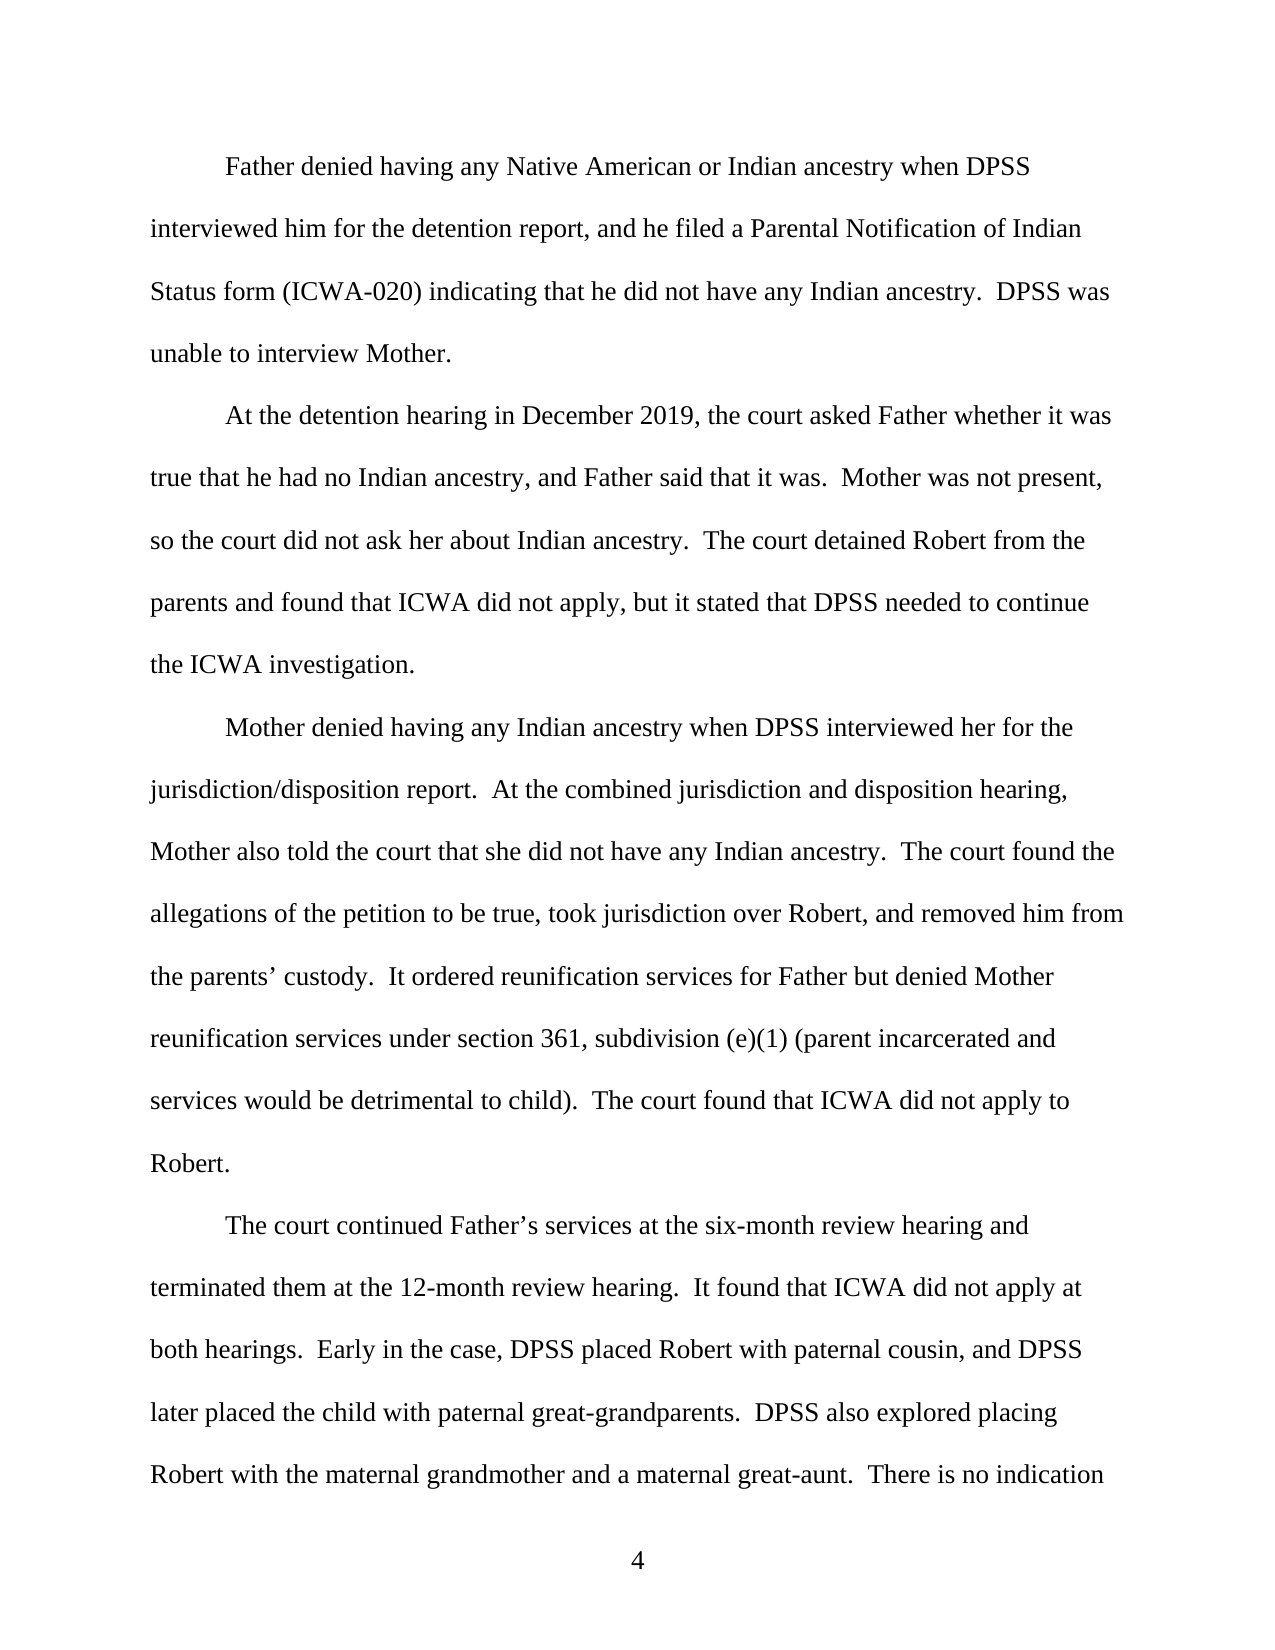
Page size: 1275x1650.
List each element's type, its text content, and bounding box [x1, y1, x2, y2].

text At the detention hearing in December 2019, the court asked Father whether it was true that he had no Indian ancestry, and Father said that it was. Mother was not present, so the court did not ask her about Indian ancestry. The court detained Robert from the parents and found that ICWA did not apply, but it stated that DPSS needed to continue the ICWA investigation. [150, 399, 1125, 679]
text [150, 1209, 1125, 1489]
text Father denied having any Native American or Indian ancestry when DPSS interviewed him for the detention report, and he filed a Parental Notification of Indian Status form (ICWA-020) indicating that he did not have any Indian ancestry. DPSS was unable to interview Mother. [150, 150, 1125, 368]
text Mother denied having any Indian ancestry when DPSS interviewed her for the jurisdiction/disposition report. At the combined jurisdiction and disposition hearing, Mother also told the court that she did not have any Indian ancestry. The court found the allegations of the petition to be true, took jurisdiction over Robert, and removed him from the parents’ custody. It ordered reunification services for Father but denied Mother reunification services under section 361, subdivision (e)(1) (parent incarcerated and services would be detrimental to child). The court found that ICWA did not apply to Robert. [150, 711, 1125, 1178]
